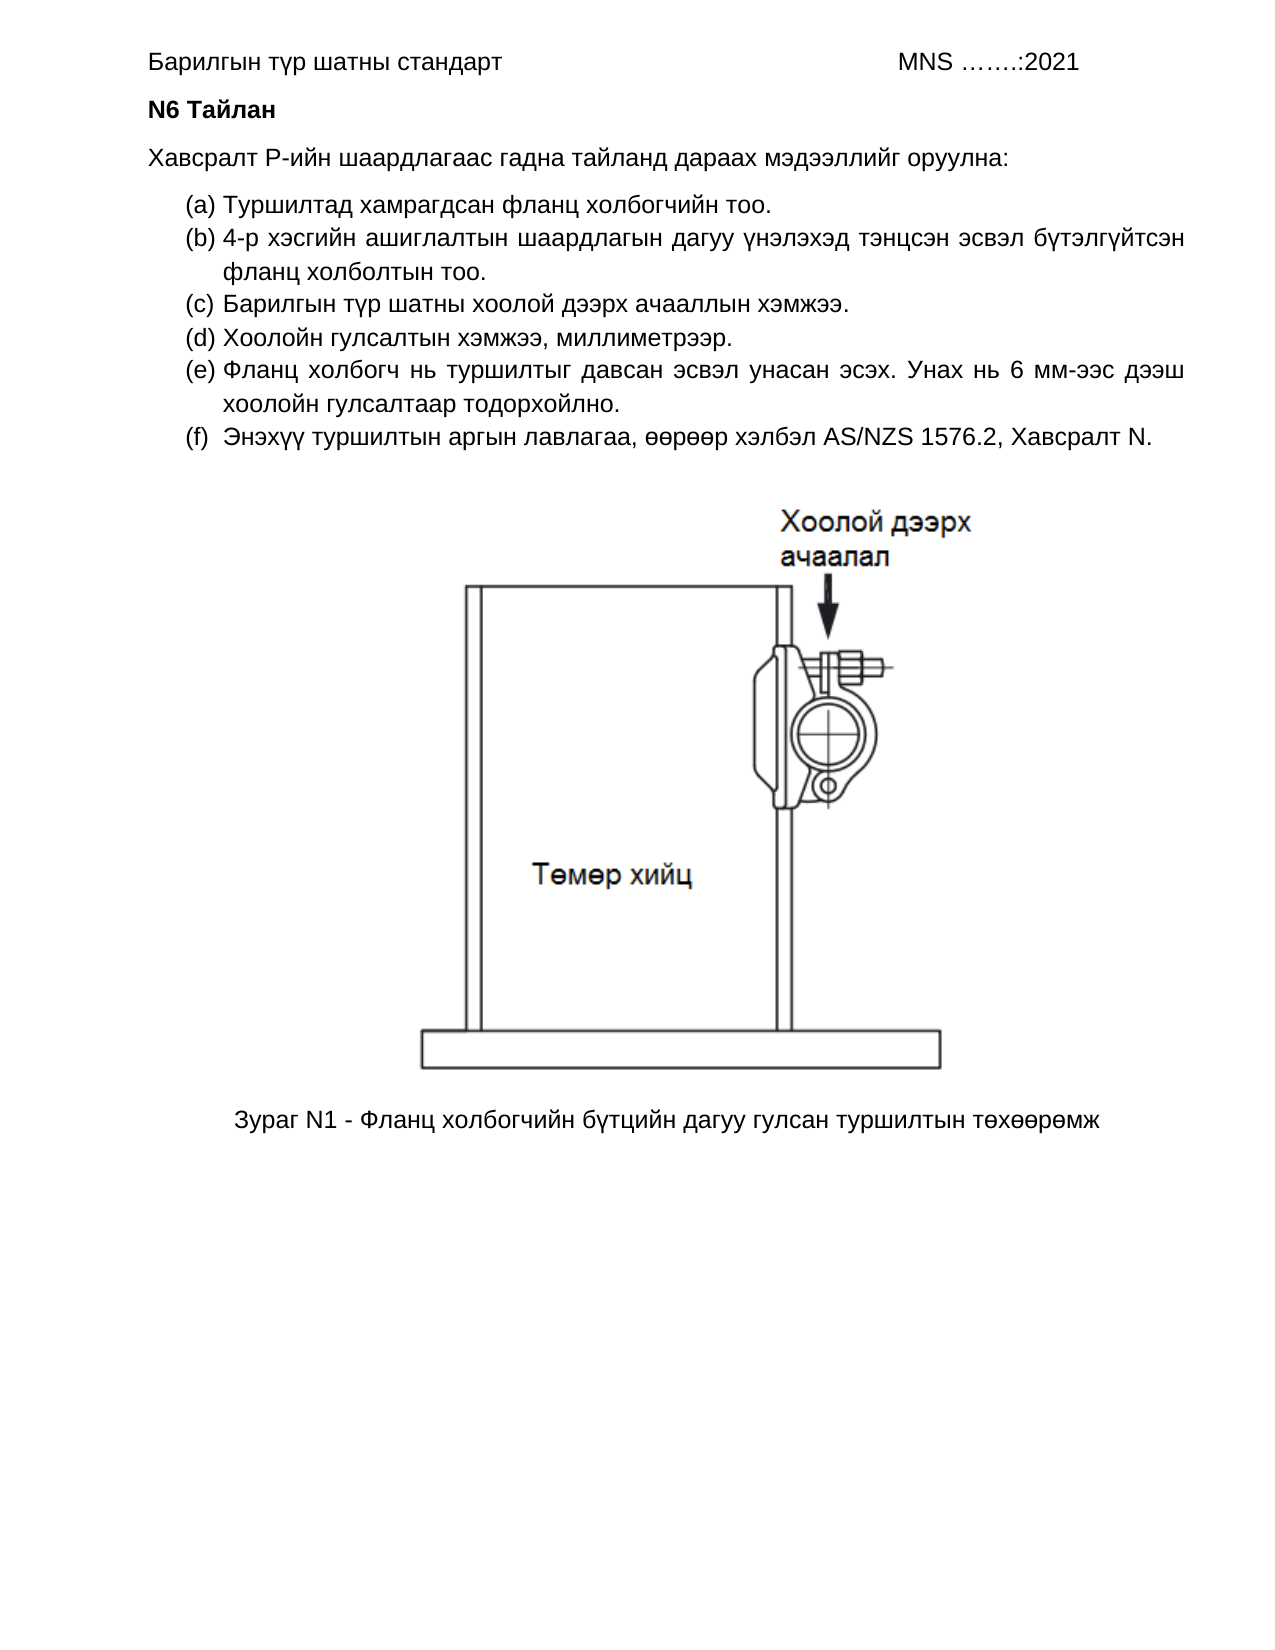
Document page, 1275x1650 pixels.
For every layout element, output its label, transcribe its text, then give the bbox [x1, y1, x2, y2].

list Энэхүү туршилтын аргын лавлагаа, өөрөөр хэлбэл AS/NZS 1576.2, Хавсралт N. [185, 422, 1186, 450]
list Барилгын түр шатны хоолой дээрх ачааллын хэмжээ. [185, 289, 1186, 318]
text Хавсралт P-ийн шаардлагаас гадна тайланд дараах мэдээллийг оруулна: [148, 143, 1186, 171]
list Фланц холбогч нь туршилтыг давсан эсвэл унасан эсэх. Унах нь 6 мм-ээс дээш хоолойн гулсалтаар тодорхойлно. [185, 356, 1186, 417]
picture [270, 467, 1064, 1087]
list Туршилтад хамрагдсан фланц холбогчийн тоо. [185, 190, 1186, 219]
text N6 Тайлан [148, 95, 1186, 124]
list 4-р хэсгийн ашиглалтын шаардлагын дагуу үнэлэхэд тэнцсэн эсвэл бүтэлгүйтсэн фланц холболтын тоо. [185, 223, 1186, 285]
list Хоолойн гулсалтын хэмжээ, миллиметрээр. [185, 322, 1186, 351]
text Зураг N1 - Фланц холбогчийн бүтцийн дагуу гулсан туршилтын төхөөрөмж [148, 1105, 1186, 1134]
